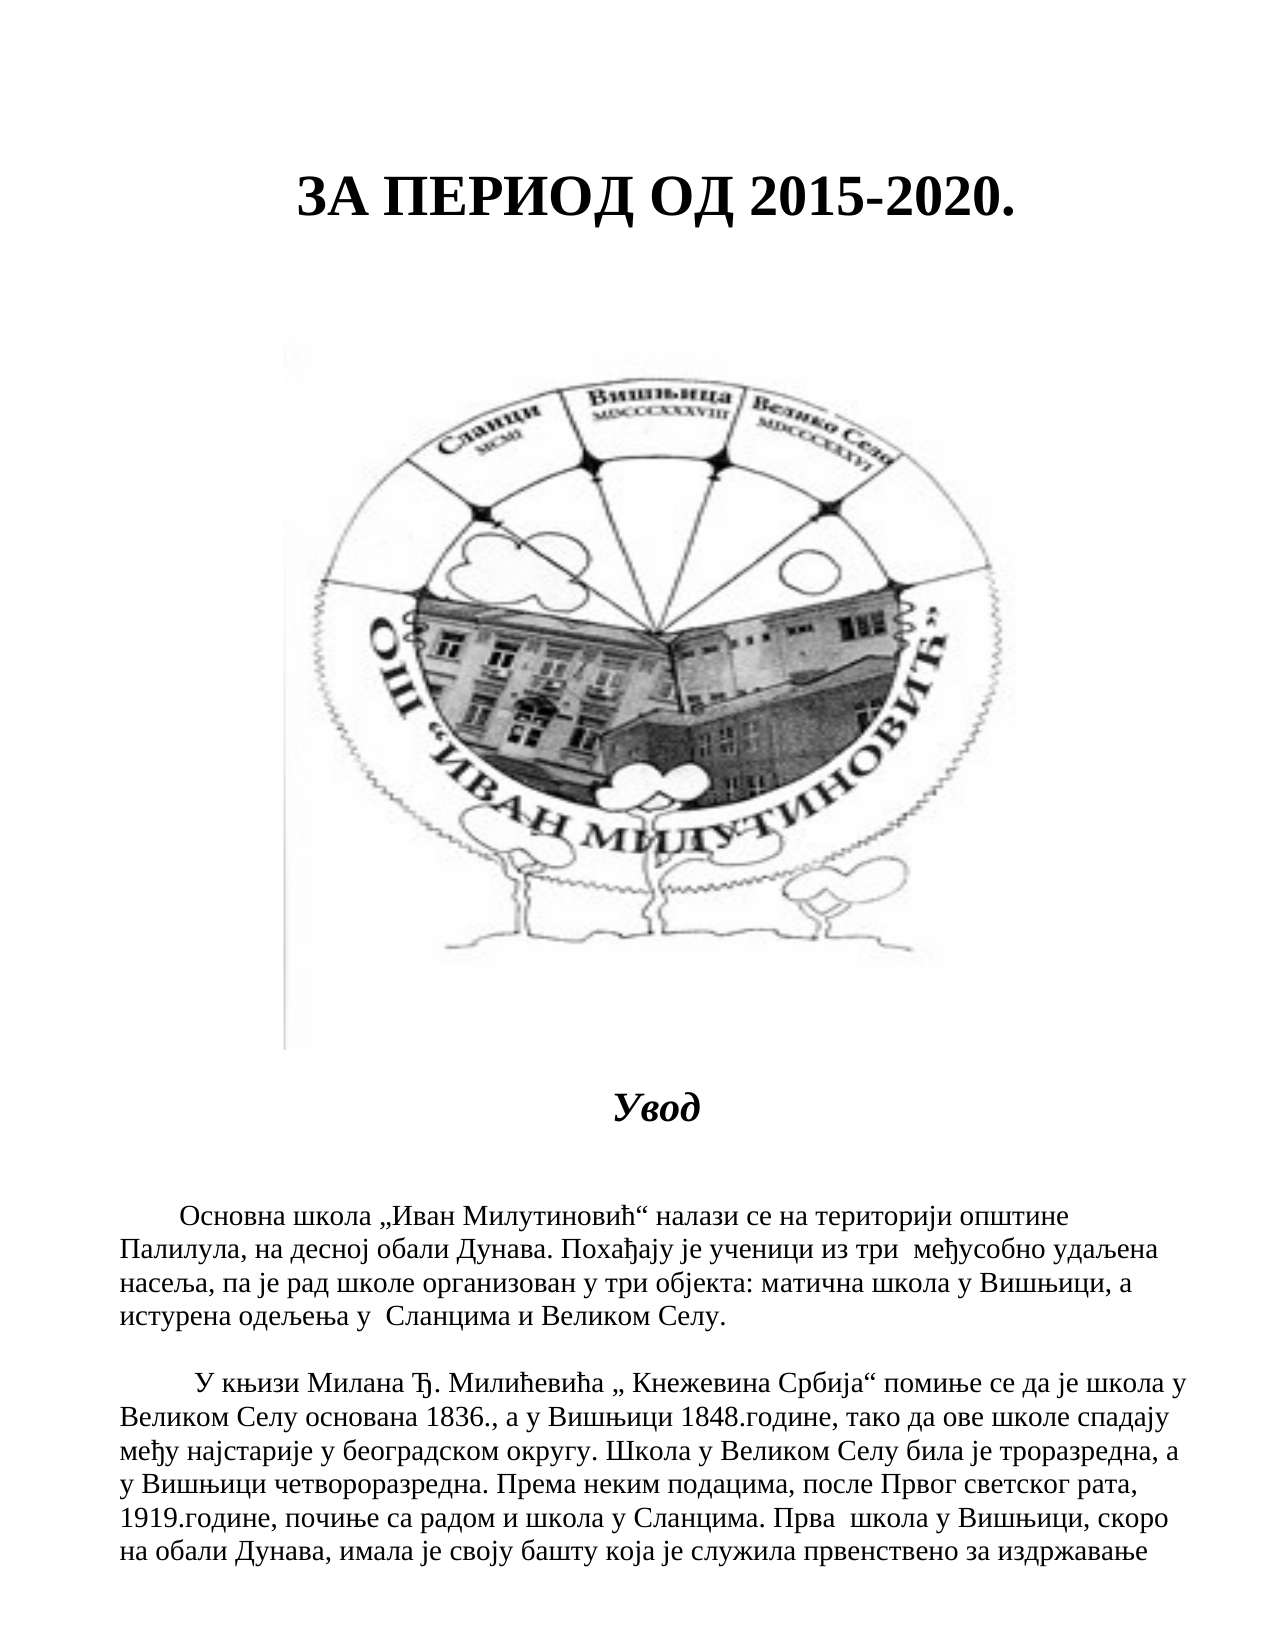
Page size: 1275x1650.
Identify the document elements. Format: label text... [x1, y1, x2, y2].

text Основна школа „Иван Милутиновић“ налази се на територији општине Палилула, на десној обали Дунава. Похађају је ученици из три међусобно удаљена насеља, па је рад школе организован у три објекта: матична школа у Вишњици, а истурена одељења у Сланцима и Великом Селу. [119, 1198, 1200, 1332]
picture [283, 261, 1029, 1050]
text Увод [112, 1083, 1200, 1131]
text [119, 1366, 1200, 1567]
text ЗА ПЕРИОД ОД 2015-2020. [112, 161, 1200, 228]
